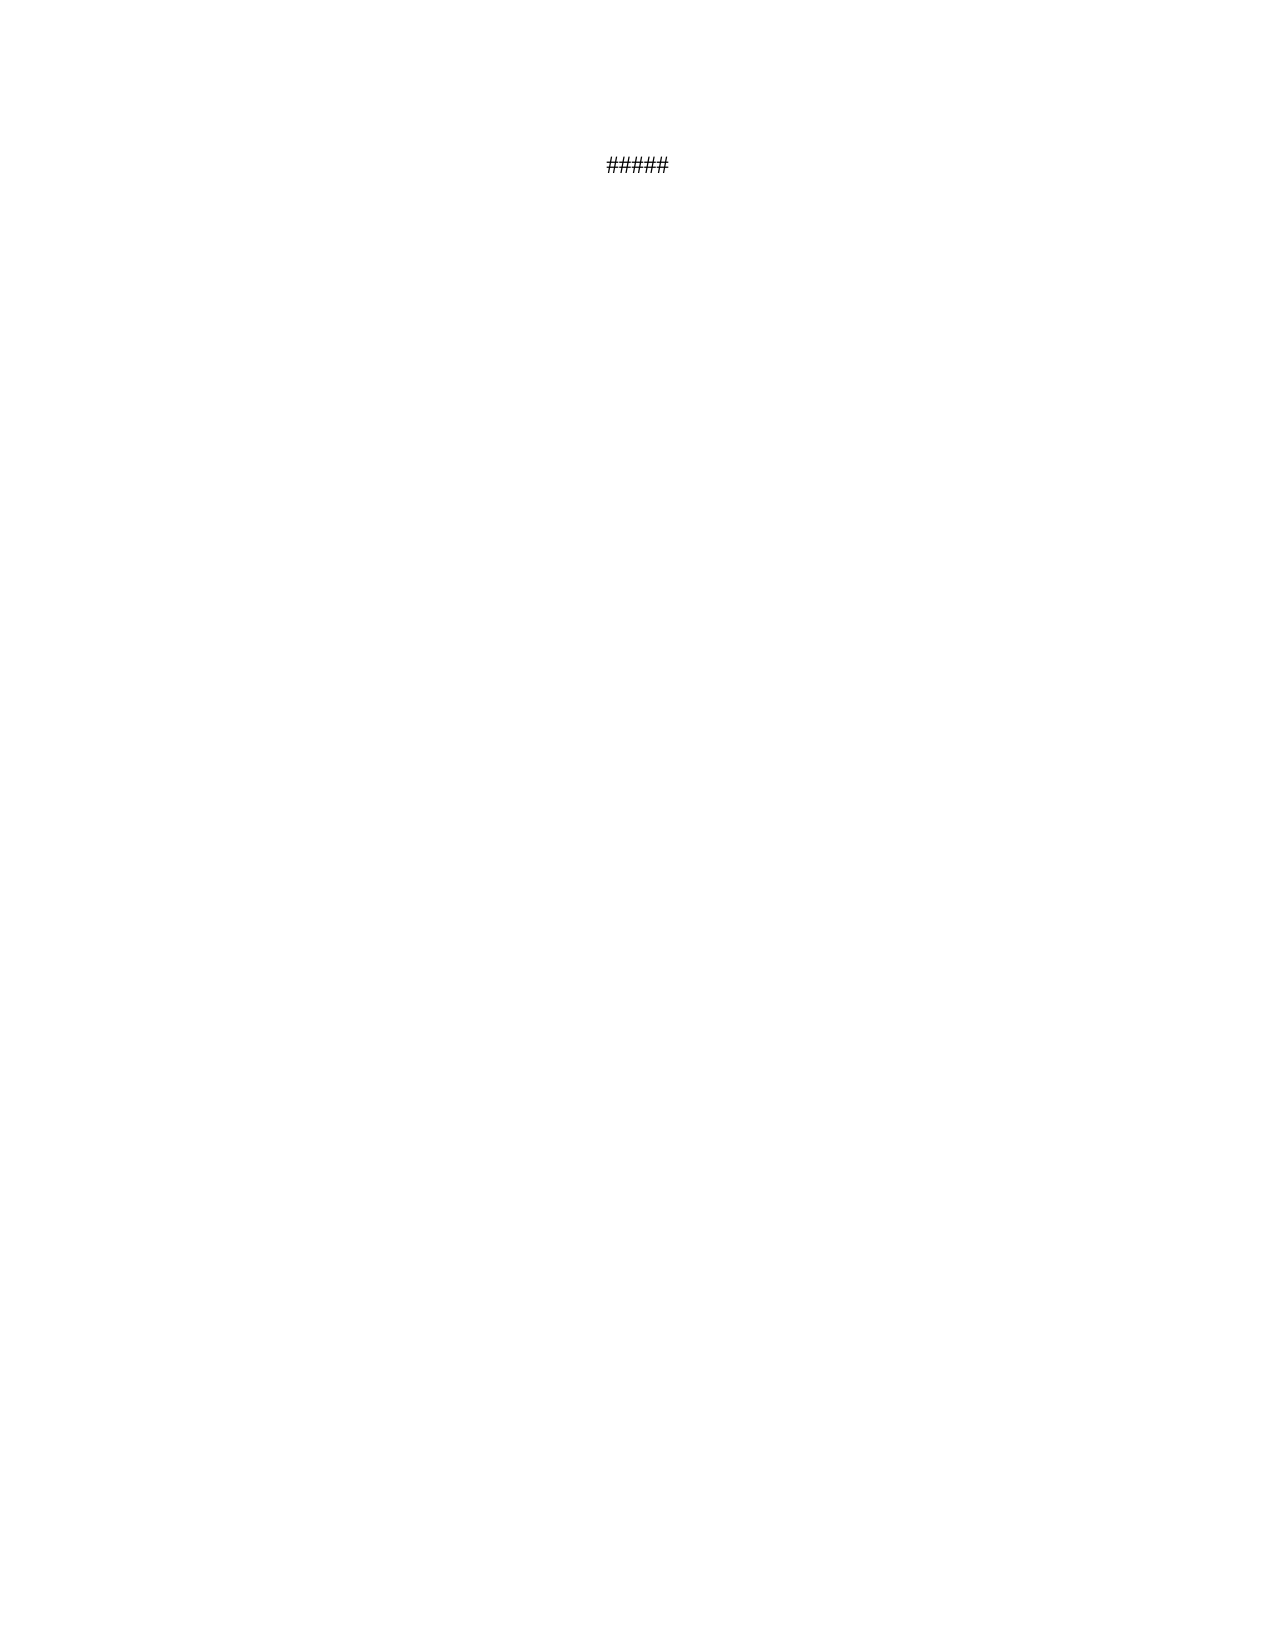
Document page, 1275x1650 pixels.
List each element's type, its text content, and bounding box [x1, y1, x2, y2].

text ##### [150, 150, 1125, 179]
